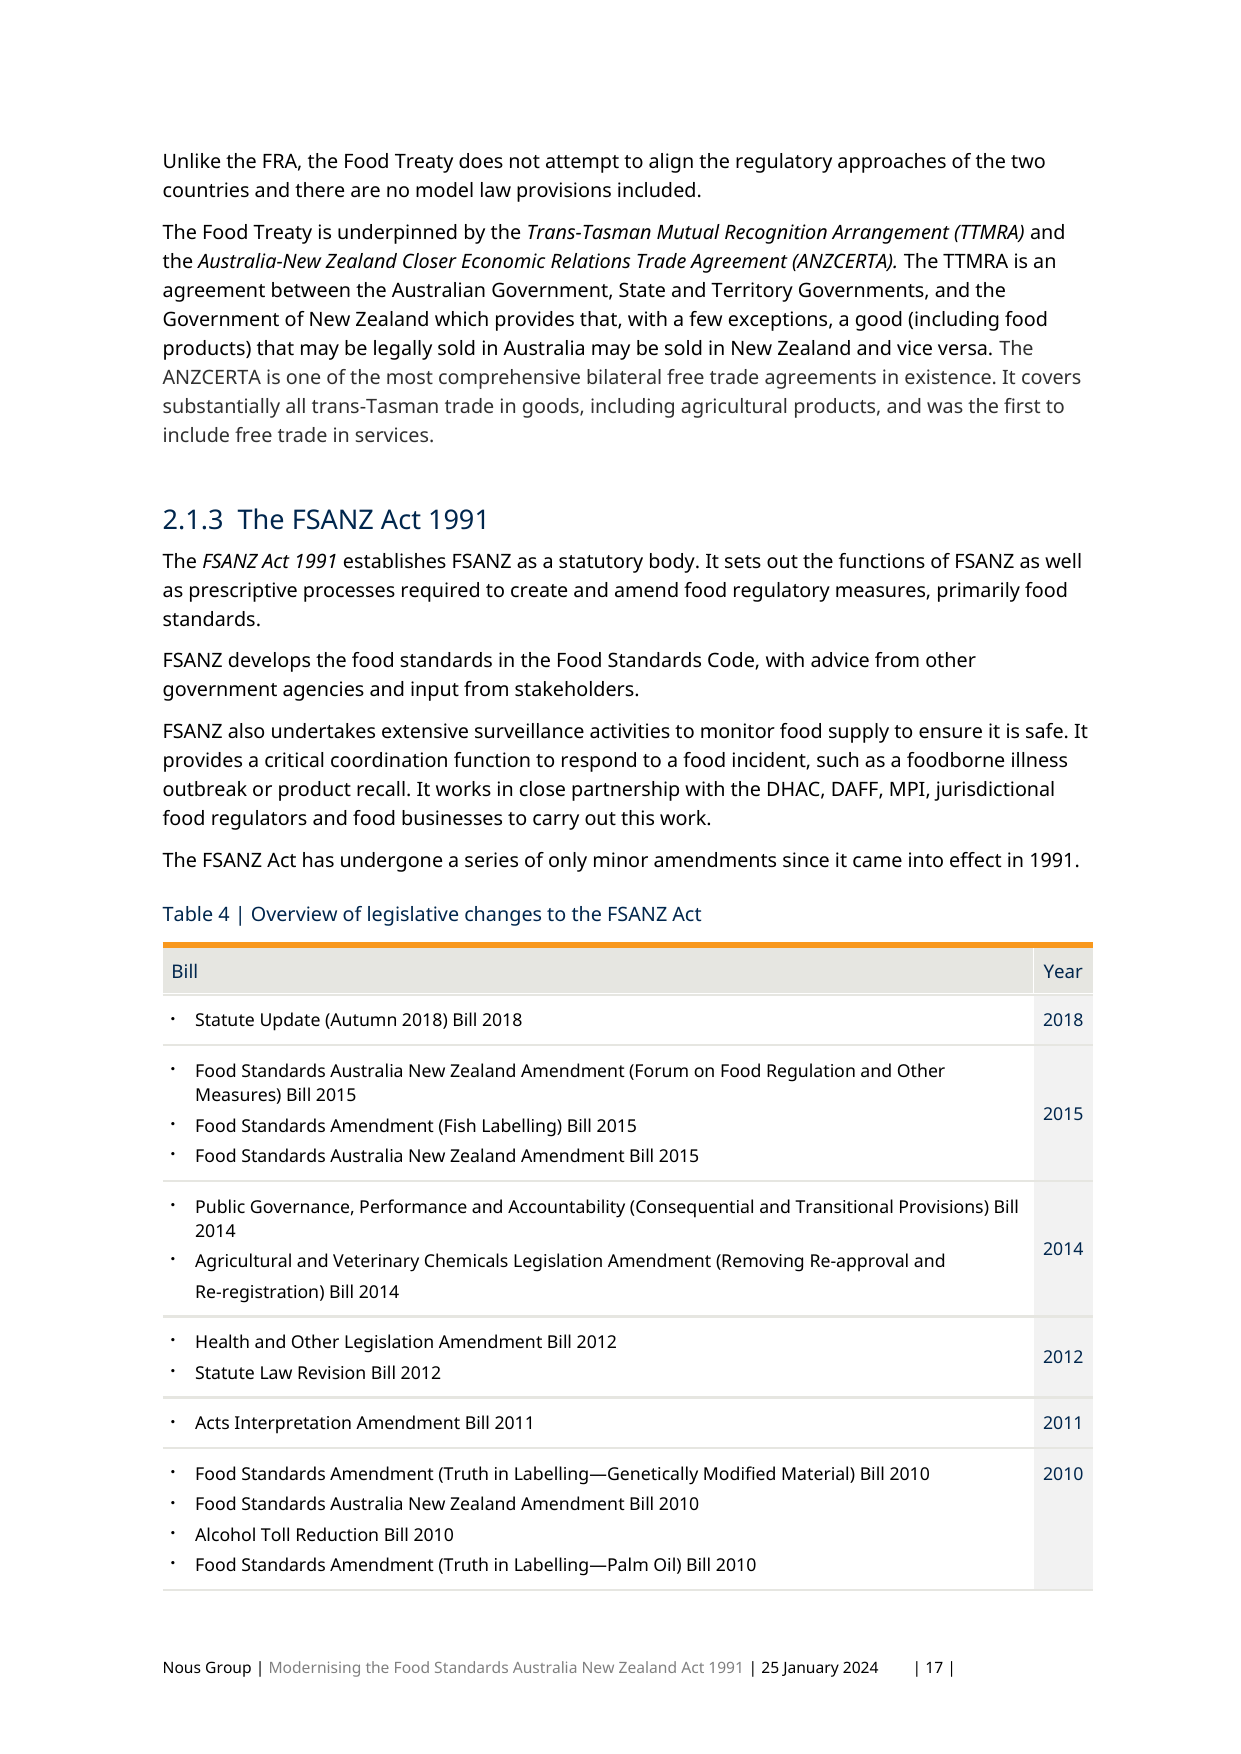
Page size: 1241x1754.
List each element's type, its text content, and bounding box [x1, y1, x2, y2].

text Table 4 | Overview of legislative changes to the FSANZ Act [162, 900, 1092, 927]
table_header Bill [163, 948, 1033, 993]
text Unlike the FRA, the Food Treaty does not attempt to align the regulatory approaches of the two countries and there are no model law provisions included. [162, 148, 1092, 204]
table_cell Food Standards Australia New Zealand Amendment (Forum on Food Regulation and Other Measures) Bill 2015 Food Standards Amendment (Fish Labelling) Bill 2015 Food Standards Australia New Zealand Amendment Bill 2015 [163, 1046, 1033, 1180]
table_cell 2018 [1034, 996, 1093, 1044]
text FSANZ also undertakes extensive surveillance activities to monitor food supply to ensure it is safe. It provides a critical coordination function to respond to a food incident, such as a foodborne illness outbreak or product recall. It works in close partnership with the DHAC, DAFF, MPI, jurisdictional food regulators and food businesses to carry out this work. [162, 717, 1092, 831]
table_cell 2014 [1034, 1182, 1093, 1315]
subtitle The FSANZ Act 1991 [162, 501, 1092, 538]
table_cell 2015 [1034, 1046, 1093, 1180]
text The FSANZ Act 1991 establishes FSANZ as a statutory body. It sets out the functions of FSANZ as well as prescriptive processes required to create and amend food regulatory measures, primarily food standards. [162, 547, 1092, 632]
text The Food Treaty is underpinned by the Trans-Tasman Mutual Recognition Arrangement (TTMRA) and the Australia-New Zealand Closer Economic Relations Trade Agreement (ANZCERTA). The TTMRA is an agreement between the Australian Government, State and Territory Governments, and the Government of New Zealand which provides that, with a few exceptions, a good (including food products) that may be legally sold in Australia may be sold in New Zealand and vice versa. The ANZCERTA is one of the most comprehensive bilateral free trade agreements in existence. It covers substantially all trans-Tasman trade in goods, including agricultural products, and was the first to include free trade in services. [162, 218, 1092, 449]
table_cell Acts Interpretation Amendment Bill 2011 [163, 1399, 1033, 1447]
text The FSANZ Act has undergone a series of only minor amendments since it came into effect in 1991. [162, 846, 1092, 873]
table_cell 2010 [1034, 1449, 1093, 1589]
text FSANZ develops the food standards in the Food Standards Code, with advice from other government agencies and input from stakeholders. [162, 647, 1092, 703]
table_cell 2011 [1034, 1399, 1093, 1447]
table_header Year [1034, 948, 1093, 993]
table_cell Public Governance, Performance and Accountability (Consequential and Transitional Provisions) Bill 2014 Agricultural and Veterinary Chemicals Legislation Amendment (Removing Re-approval and Re-registration) Bill 2014 [163, 1182, 1033, 1315]
table_cell Statute Update (Autumn 2018) Bill 2018 [163, 996, 1033, 1044]
table_cell Health and Other Legislation Amendment Bill 2012 Statute Law Revision Bill 2012 [163, 1318, 1033, 1396]
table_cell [163, 1449, 1033, 1589]
table_cell 2012 [1034, 1318, 1093, 1396]
